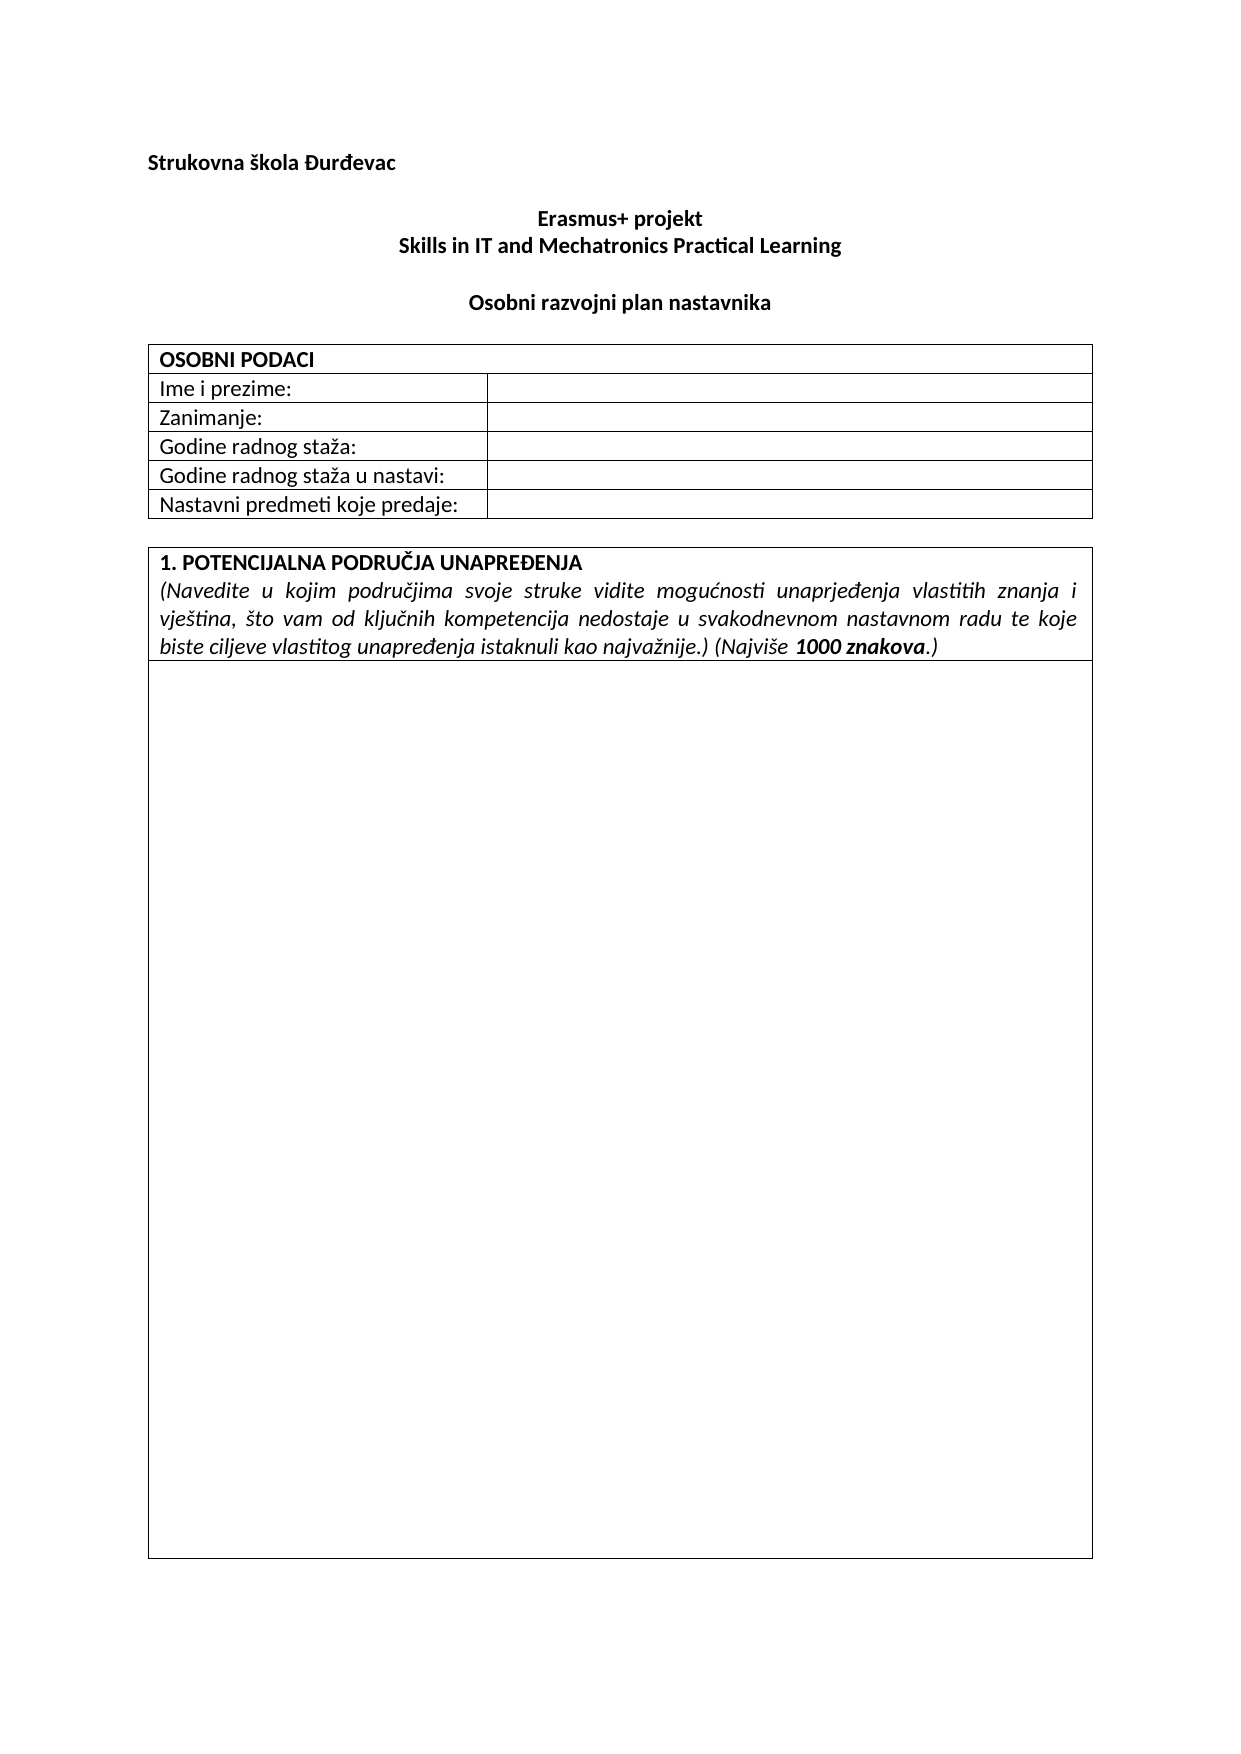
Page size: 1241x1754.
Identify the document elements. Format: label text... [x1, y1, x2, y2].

table_cell Nastavni predmeti koje predaje: [149, 490, 487, 518]
table_cell [149, 661, 1092, 1558]
table_cell [488, 432, 1092, 460]
table_cell Godine radnog staža u nastavi: [149, 461, 487, 489]
text Strukovna škola Đurđevac [148, 148, 1093, 176]
table_cell Zanimanje: [149, 403, 487, 431]
table_header 1. POTENCIJALNA PODRUČJA UNAPREĐENJA (Navedite u kojim područjima svoje struke vidite mogućnosti unaprjeđenja vlastitih znanja i vještina, što vam od ključnih kompetencija nedostaje u svakodnevnom nastavnom radu te koje biste ciljeve vlastitog unapređenja istaknuli kao najvažnije.) (Najviše 1000 znakova.) [149, 548, 1092, 660]
table_cell [488, 403, 1092, 431]
table_cell [488, 490, 1092, 518]
table_cell Ime i prezime: [149, 374, 487, 402]
table_cell [488, 374, 1092, 402]
table_cell [488, 461, 1092, 489]
text Erasmus+ projekt [148, 204, 1093, 232]
text Osobni razvojni plan nastavnika [148, 288, 1093, 316]
table_header OSOBNI PODACI [149, 345, 1092, 373]
table_cell Godine radnog staža: [149, 432, 487, 460]
text Skills in IT and Mechatronics Practical Learning [148, 232, 1093, 260]
